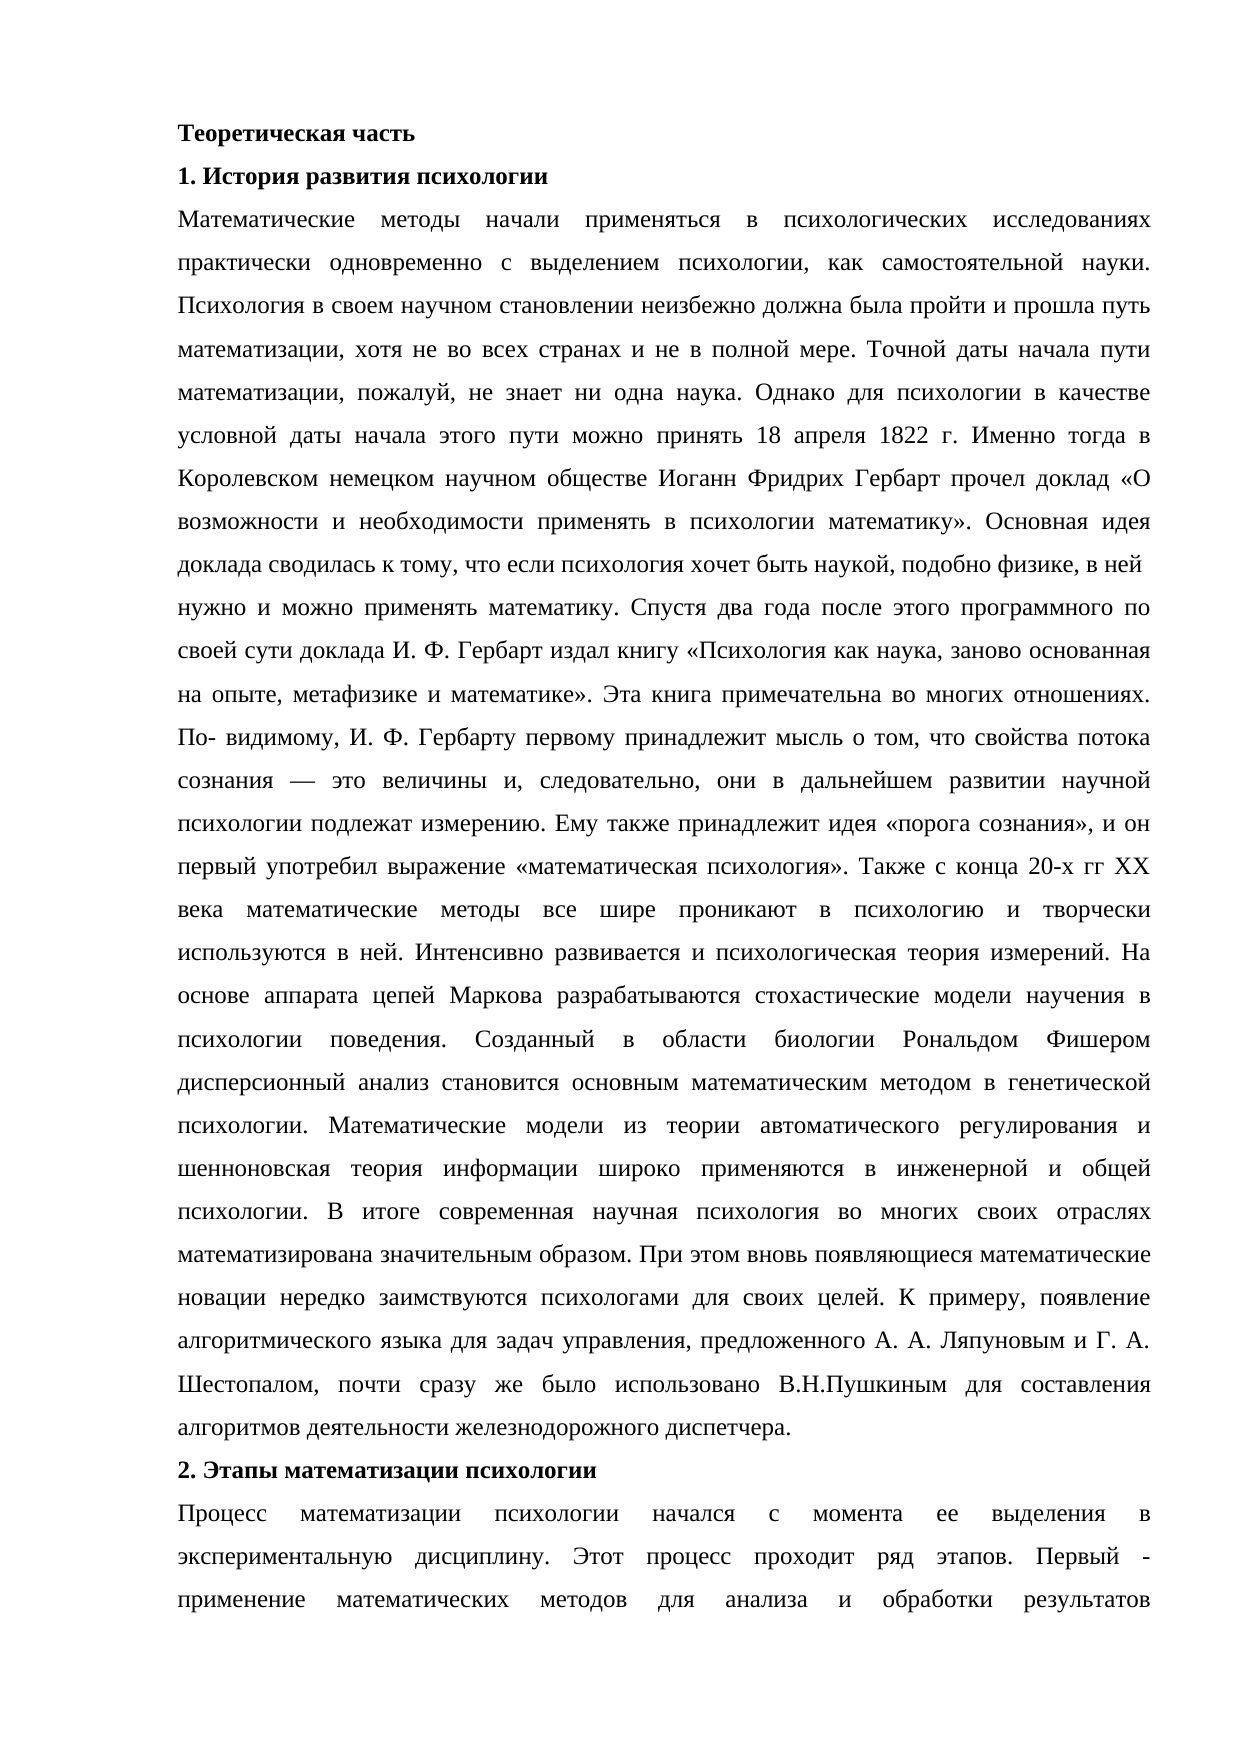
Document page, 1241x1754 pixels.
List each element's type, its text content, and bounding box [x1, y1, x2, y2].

text 1. История развития психологии [177, 161, 1152, 190]
text Математические методы начали применяться в психологических исследованиях практически одновременно с выделением психологии, как самостоятельной науки. Психология в своем научном становлении неизбежно должна была пройти и прошла путь математизации, хотя не во всех странах и не в полной мере. Точной даты начала пути математизации, пожалуй, не знает ни одна наука. Однако для психологии в качестве условной даты начала этого пути можно принять 18 апреля 1822 г. Именно тогда в Королевском немецком научном обществе Иоганн Фридрих Гербарт прочел доклад «О возможности и необходимости применять в психологии математику». Основная идея доклада сводилась к тому, что если психология хочет быть наукой, подобно физике, в ней [177, 204, 1152, 578]
text нужно и можно применять математику. Спустя два года после этого программного по своей сути доклада И. Ф. Гербарт издал книгу «Психология как наука, заново основанная на опыте, метафизике и математике». Эта книга примечательна во многих отношениях. По- видимому, И. Ф. Гербарту первому принадлежит мысль о том, что свойства потока сознания — это величины и, следовательно, они в дальнейшем развитии научной психологии подлежат измерению. Ему также принадлежит идея «порога сознания», и он первый употребил выражение «математическая психология». Также с конца 20-х гг XX века математические методы все шире проникают в психологию и творчески используются в ней. Интенсивно развивается и психологическая теория измерений. На основе аппарата цепей Маркова разрабатываются стохастические модели научения в психологии поведения. Созданный в области биологии Рональдом Фишером дисперсионный анализ становится основным математическим методом в генетической психологии. Математические модели из теории автоматического регулирования и шенноновская теория информации широко применяются в инженерной и общей психологии. В итоге современная научная психология во многих своих отраслях математизирована значительным образом. При этом вновь появляющиеся математические новации нередко заимствуются психологами для своих целей. К примеру, появление алгоритмического языка для задач управления, предложенного А. А. Ляпуновым и Г. А. Шестопалом, почти сразу же было использовано В.Н.Пушкиным для составления алгоритмов деятельности железнодорожного диспетчера. [177, 592, 1152, 1441]
text Теоретическая часть [177, 118, 1152, 147]
text 2. Этапы математизации психологии [177, 1455, 1152, 1484]
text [177, 1498, 1152, 1613]
